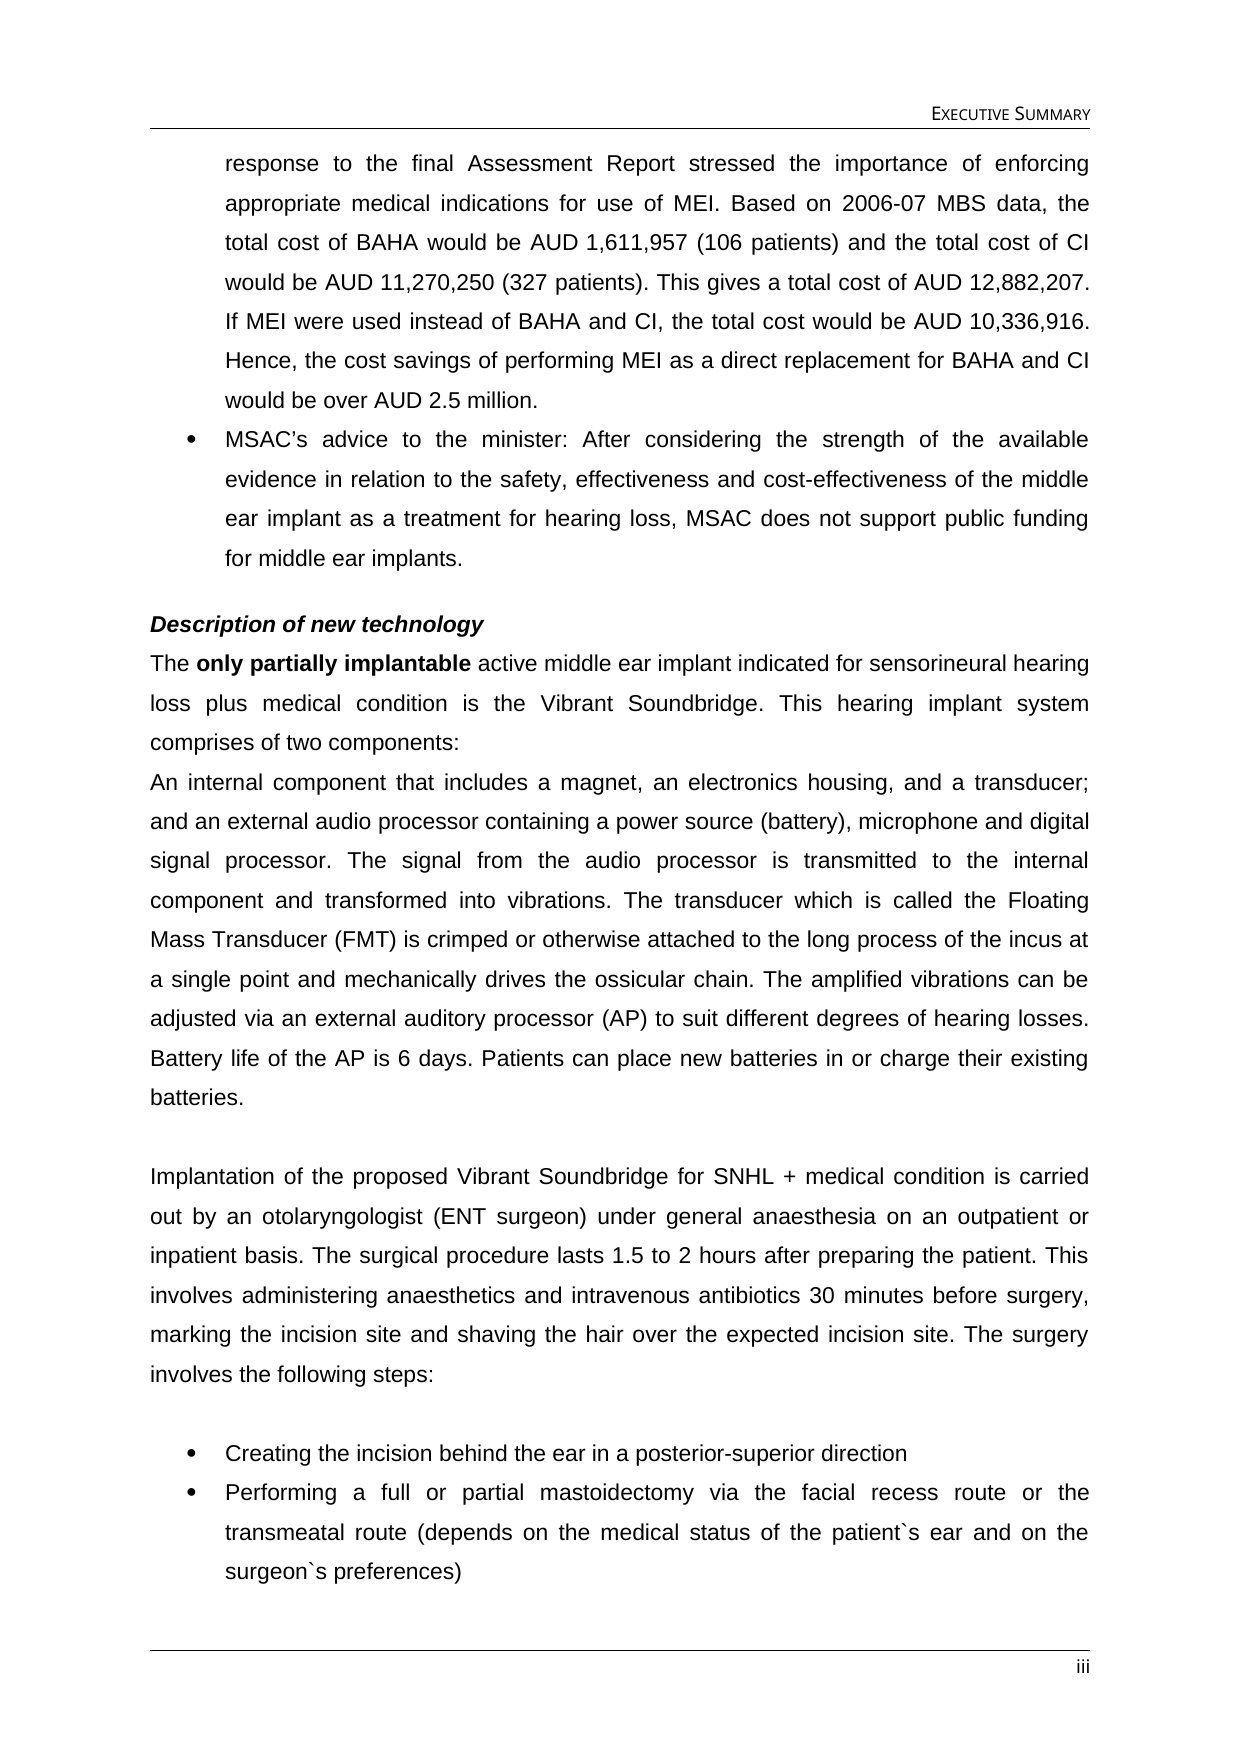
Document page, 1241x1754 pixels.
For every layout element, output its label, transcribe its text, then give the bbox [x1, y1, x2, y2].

list Performing a full or partial mastoidectomy via the facial recess route or the transmeatal route (depends on the medical status of the patient`s ear and on the surgeon`s preferences) [187, 1479, 1090, 1584]
text The only partially implantable active middle ear implant indicated for sensorineural hearing loss plus medical condition is the Vibrant Soundbridge. This hearing implant system comprises of two components: [150, 650, 1090, 755]
text Description of new technology [150, 611, 1090, 637]
list MSAC’s advice to the minister: After considering the strength of the available evidence in relation to the safety, effectiveness and cost-effectiveness of the middle ear implant as a treatment for hearing loss, MSAC does not support public funding for middle ear implants. [187, 426, 1090, 571]
list Creating the incision behind the ear in a posterior-superior direction [187, 1440, 1090, 1466]
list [187, 150, 1090, 413]
text An internal component that includes a magnet, an electronics housing, and a transducer; and an external audio processor containing a power source (battery), microphone and digital signal processor. The signal from the audio processor is transmitted to the internal component and transformed into vibrations. The transducer which is called the Floating Mass Transducer (FMT) is crimped or otherwise attached to the long process of the incus at a single point and mechanically drives the ossicular chain. The amplified vibrations can be adjusted via an external auditory processor (AP) to suit different degrees of hearing losses. Battery life of the AP is 6 days. Patients can place new batteries in or charge their existing batteries. [150, 768, 1090, 1111]
text Implantation of the proposed Vibrant Soundbridge for SNHL + medical condition is carried out by an otolaryngologist (ENT surgeon) under general anaesthesia on an outpatient or inpatient basis. The surgical procedure lasts 1.5 to 2 hours after preparing the patient. This involves administering anaesthetics and intravenous antibiotics 30 minutes before surgery, marking the incision site and shaving the hair over the expected incision site. The surgery involves the following steps: [150, 1163, 1090, 1387]
